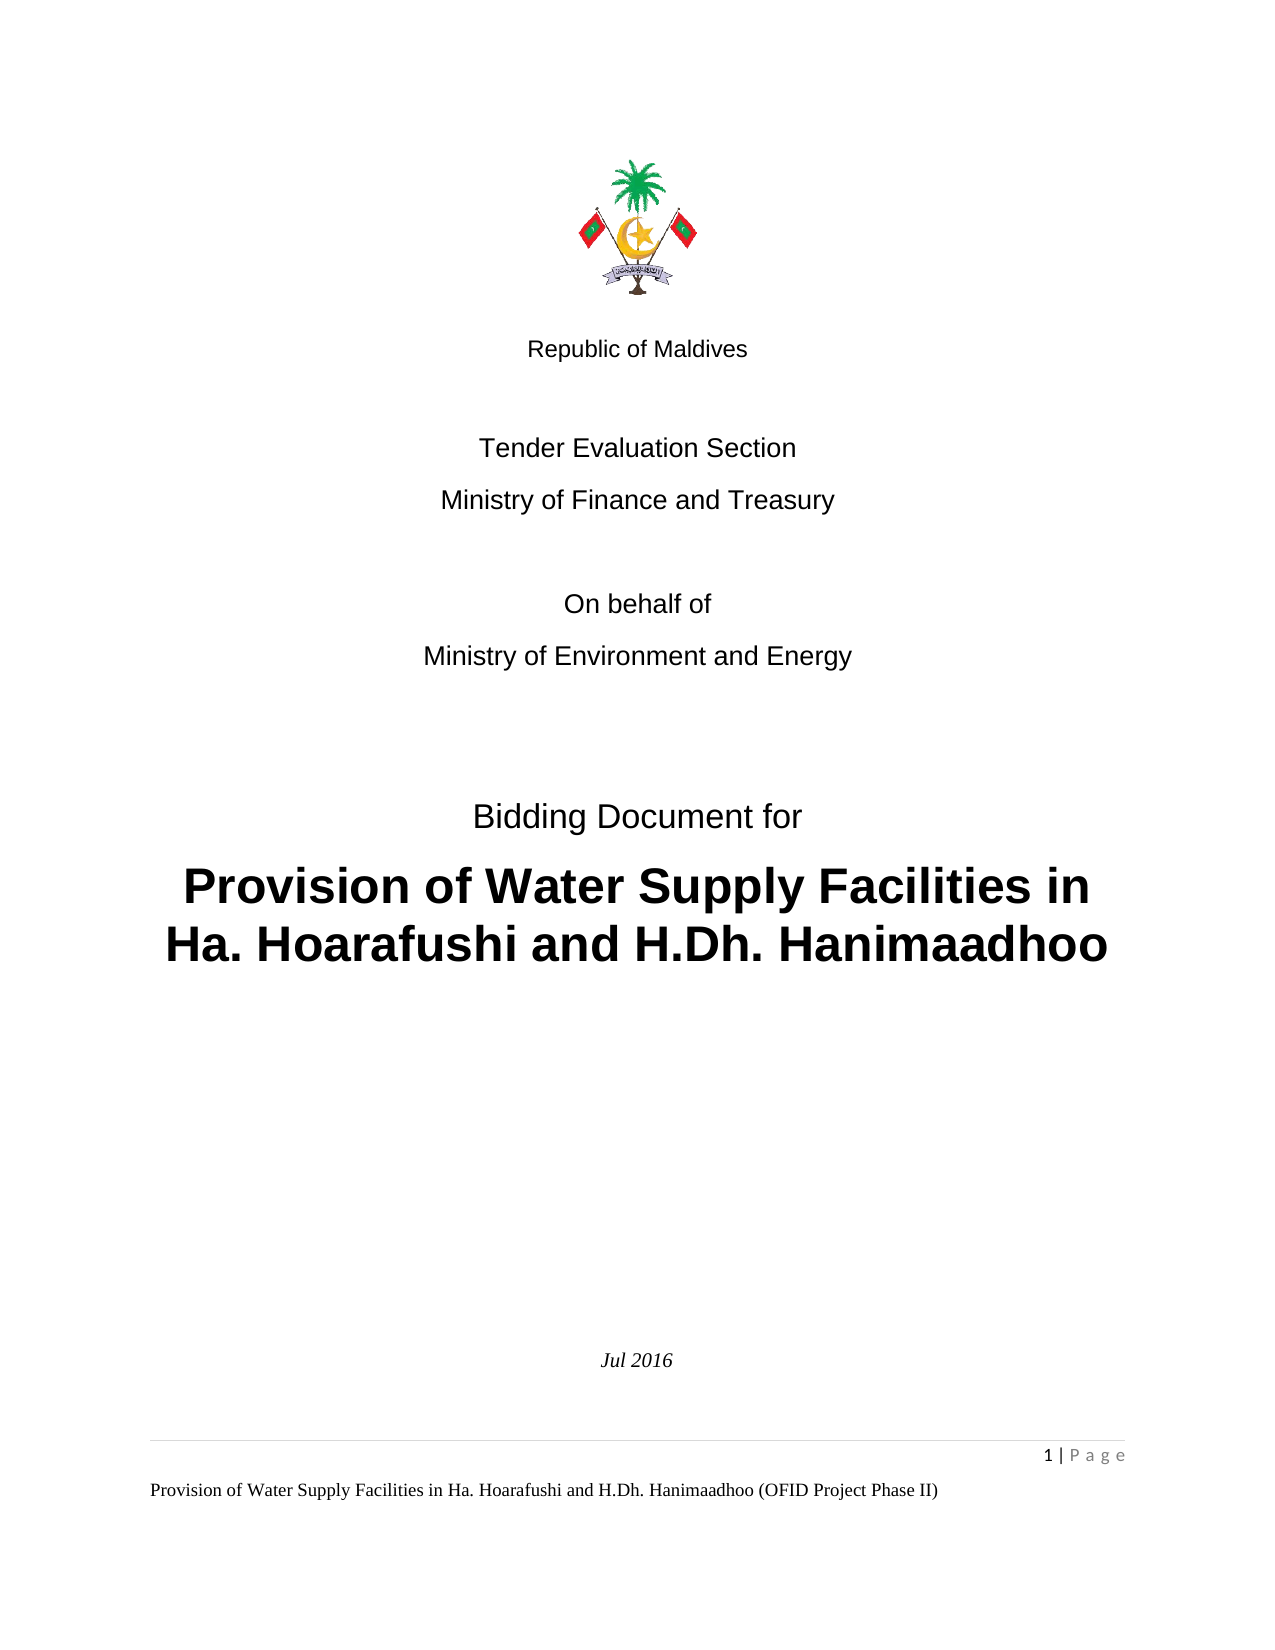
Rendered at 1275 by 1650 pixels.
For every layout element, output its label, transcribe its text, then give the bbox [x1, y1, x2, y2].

text Tender Evaluation Section [150, 432, 1125, 463]
text Ministry of Finance and Treasury [150, 484, 1125, 515]
text Republic of Maldives [150, 335, 1125, 363]
text Provision of Water Supply Facilities in Ha. Hoarafushi and H.Dh. Hanimaadhoo [150, 857, 1125, 972]
text Bidding Document for [150, 796, 1125, 836]
text Ministry of Environment and Energy [150, 640, 1125, 671]
picture [567, 150, 708, 315]
text On behalf of [150, 588, 1125, 619]
text Jul 2016 [150, 1348, 1125, 1372]
